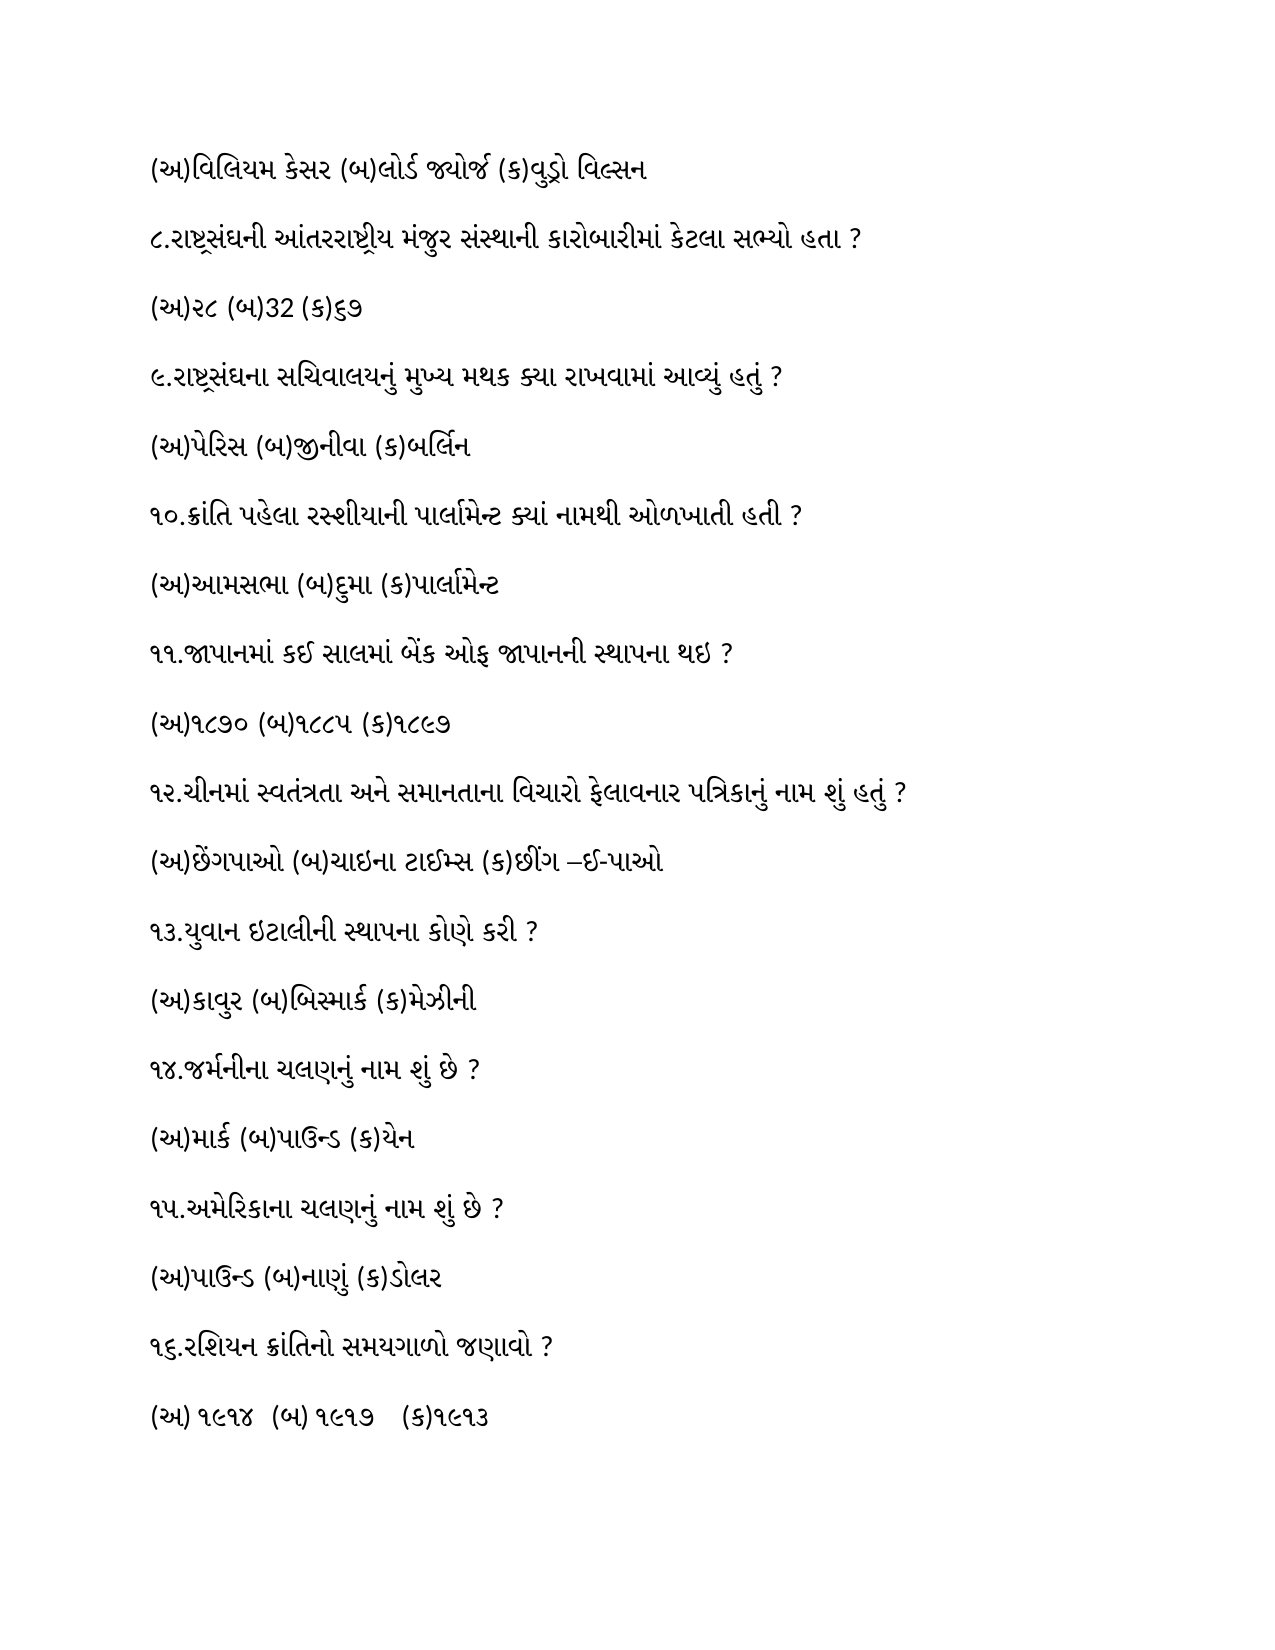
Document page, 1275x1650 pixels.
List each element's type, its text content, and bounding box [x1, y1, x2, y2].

text (અ)૧૮૭૦ (બ)૧૮૮૫ (ક)૧૮૯૭ [150, 704, 1125, 746]
text ૧૪.જર્મનીના ચલણનું નામ શું છે ? [150, 1051, 1125, 1093]
text ૧૬.રશિયન ક્રાંતિનો સમયગાળો જણાવો ? [150, 1328, 1125, 1370]
text (અ)પેરિસ (બ)જીનીવા (ક)બર્લિન [150, 427, 1125, 469]
text (અ)૨૮ (બ)32 (ક)૬૭ [150, 288, 1125, 331]
text ૧૧.જાપાનમાં કઈ સાલમાં બેંક ઓફ જાપાનની સ્થાપના થઇ ? [150, 635, 1125, 677]
text ૧૫.અમેરિકાના ચલણનું નામ શું છે ? [150, 1189, 1125, 1231]
text ૧૨.ચીનમાં સ્વતંત્રતા અને સમાનતાના વિચારો ફેલાવનાર પત્રિકાનું નામ શું હતું ? [150, 773, 1125, 816]
text ૧૩.યુવાન ઇટાલીની સ્થાપના કોણે કરી ? [150, 912, 1125, 954]
text (અ)માર્ક (બ)પાઉન્ડ (ક)યેન [150, 1120, 1125, 1162]
text (અ)આમસભા (બ)દુમા (ક)પાર્લામેન્ટ [150, 566, 1125, 608]
text (અ)પાઉન્ડ (બ)નાણું (ક)ડોલર [150, 1258, 1125, 1301]
text ૧૦.ક્રાંતિ પહેલા રસ્શીયાની પાર્લામેન્ટ ક્યાં નામથી ઓળખાતી હતી ? [150, 496, 1125, 538]
text ૯.રાષ્ટ્રસંઘના સચિવાલયનું મુખ્ય મથક ક્યા રાખવામાં આવ્યું હતું ? [150, 358, 1125, 400]
text (અ)કાવુર (બ)બિસ્માર્ક (ક)મેઝીની [150, 981, 1125, 1023]
text (અ)વિલિયમ કેસર (બ)લોર્ડ જ્યોર્જ (ક)વુડ્રો વિલ્સન [150, 150, 1125, 192]
text (અ) ૧૯૧૪ (બ) ૧૯૧૭ (ક)૧૯૧૩ [150, 1397, 1125, 1439]
text ૮.રાષ્ટ્રસંઘની આંતરરાષ્ટ્રીય મંજુર સંસ્થાની કારોબારીમાં કેટલા સભ્યો હતા ? [150, 219, 1125, 261]
text (અ)છેંગપાઓ (બ)ચાઇના ટાઈમ્સ (ક)છીંગ –ઈ-પાઓ [150, 843, 1125, 885]
